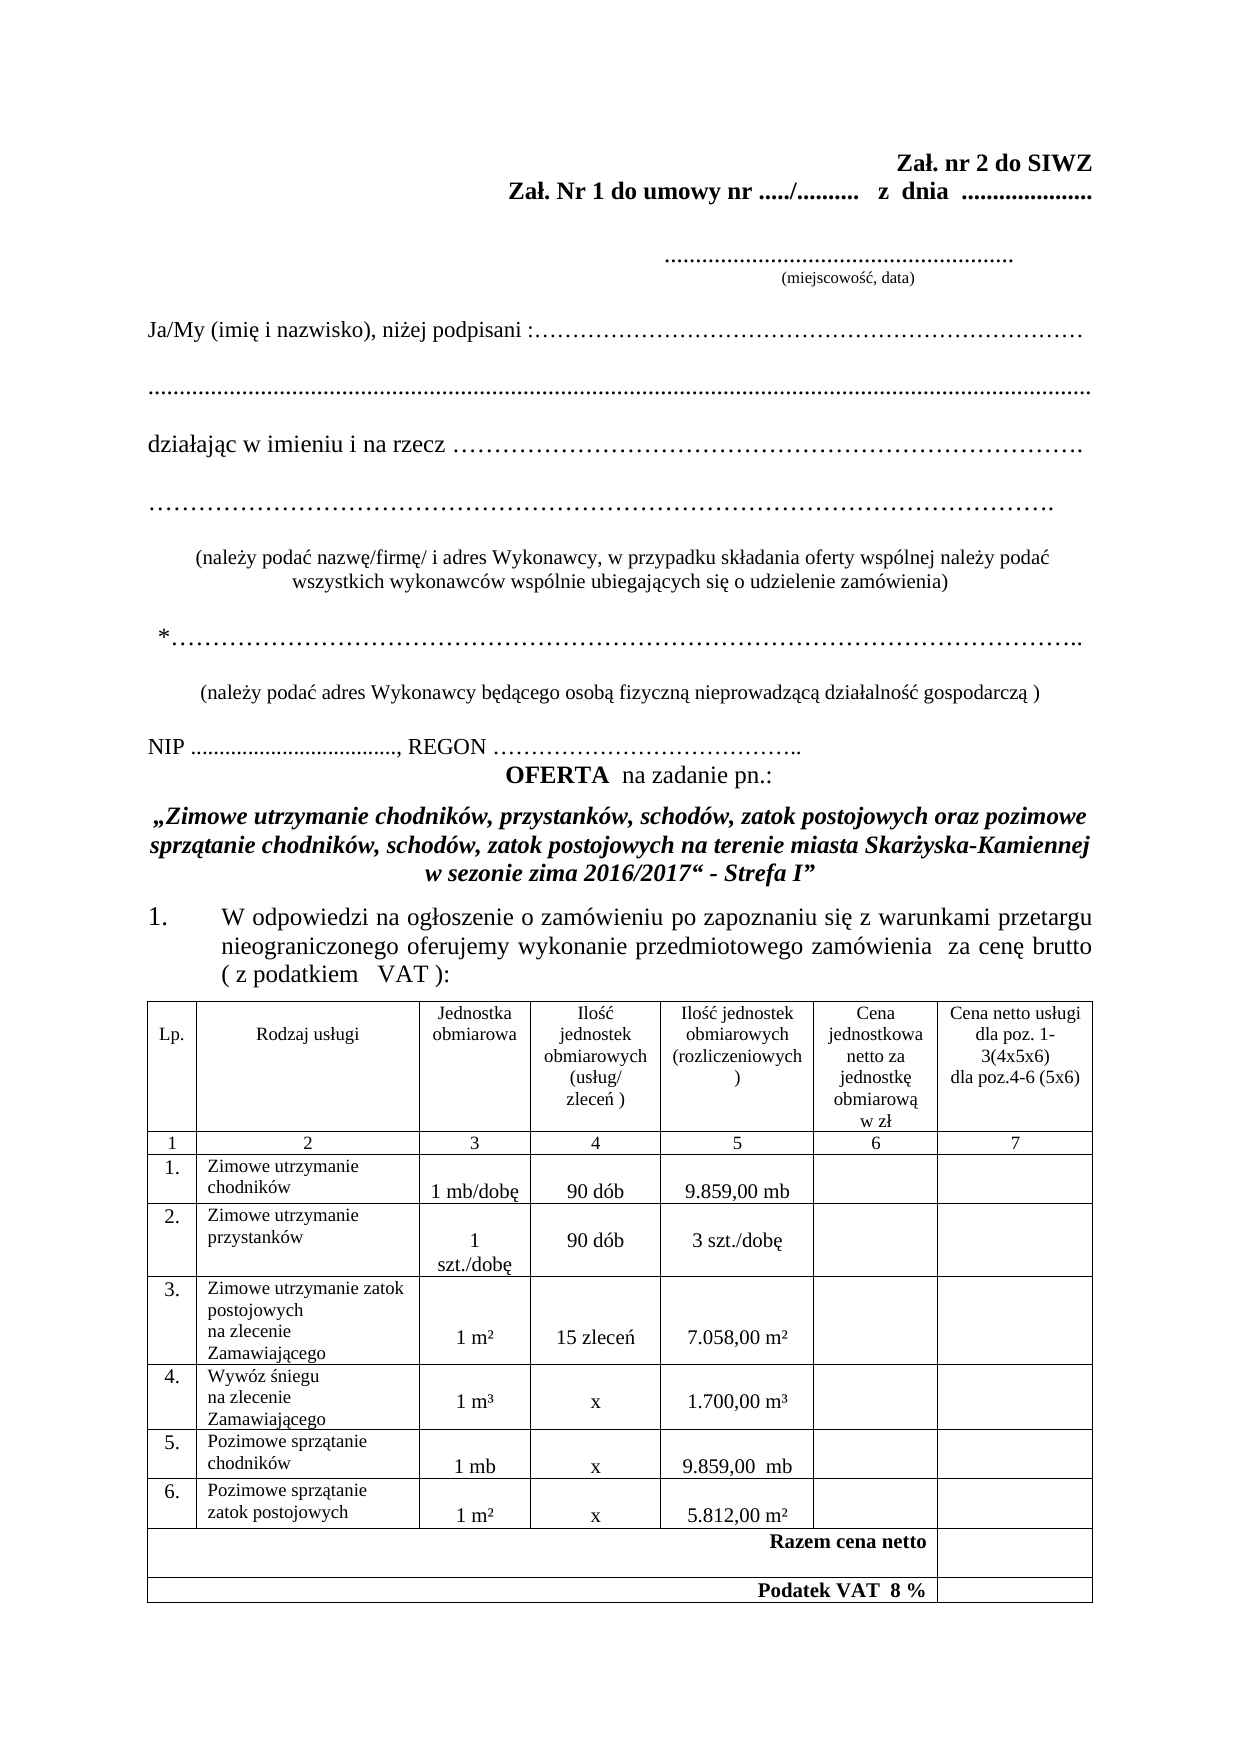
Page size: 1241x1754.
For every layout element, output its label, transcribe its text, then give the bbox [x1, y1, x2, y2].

table_cell 1 m² [420, 1479, 530, 1527]
table_cell 6. [148, 1479, 196, 1527]
table_cell 5. [148, 1430, 196, 1478]
table_cell [814, 1365, 937, 1429]
table_cell 1. [148, 1155, 196, 1203]
table_cell 2. [148, 1204, 196, 1276]
text ........................................................ [148, 205, 1093, 267]
table_cell Zimowe utrzymanie przystanków [197, 1204, 419, 1276]
table_cell 4 [531, 1132, 660, 1154]
table_cell 1 [148, 1132, 196, 1154]
table_cell [938, 1155, 1092, 1203]
table_cell 1 szt./dobę [420, 1204, 530, 1276]
text (należy podać adres Wykonawcy będącego osobą fizyczną nieprowadzącą działalność gospodarczą ) [148, 680, 1093, 704]
text ………………………………………………………………………………………………. [148, 487, 1093, 516]
table_header Lp. [148, 1002, 196, 1131]
table_cell 90 dób [531, 1204, 660, 1276]
table_cell 6 [814, 1132, 937, 1154]
table_cell [814, 1204, 937, 1276]
table_cell 3 [420, 1132, 530, 1154]
table_cell 7 [938, 1132, 1092, 1154]
table_cell [938, 1365, 1092, 1429]
table_cell 9.859,00 mb [661, 1155, 813, 1203]
table_cell [938, 1529, 1092, 1577]
text Zał. nr 2 do SIWZ [185, 148, 1093, 176]
table_cell Pozimowe sprzątanie zatok postojowych [197, 1479, 419, 1527]
table_cell [814, 1479, 937, 1527]
table_cell x [531, 1430, 660, 1478]
table_cell Zimowe utrzymanie zatok postojowych na zlecenie Zamawiającego [197, 1277, 419, 1363]
table_cell Wywóz śniegu na zlecenie Zamawiającego [197, 1365, 419, 1429]
table_header Ilość jednostek obmiarowych (rozliczeniowych) [661, 1002, 813, 1131]
table_cell 1 mb [420, 1430, 530, 1478]
text NIP ...................................., REGON ………………………………….. [148, 733, 1093, 760]
table_cell 7.058,00 m² [661, 1277, 813, 1363]
table_cell 9.859,00 mb [661, 1430, 813, 1478]
table_cell 1 mb/dobę [420, 1155, 530, 1203]
table_cell 15 zleceń [531, 1277, 660, 1363]
text Zał. Nr 1 do umowy nr ...../.......... z dnia ..................... [185, 176, 1093, 205]
table_cell 3 szt./dobę [661, 1204, 813, 1276]
table_cell 5.812,00 m² [661, 1479, 813, 1527]
table_cell 3. [148, 1277, 196, 1363]
text OFERTA na zadanie pn.: [185, 760, 1093, 788]
text *……………………………………………………………………………………………….. [148, 622, 1093, 651]
table_cell [938, 1277, 1092, 1363]
text (należy podać nazwę/firmę/ i adres Wykonawcy, w przypadku składania oferty wspólnej należy podać wszystkich wykonawców wspólnie ubiegających się o udzielenie zamówienia) [148, 545, 1093, 593]
table_cell Pozimowe sprzątanie chodników [197, 1430, 419, 1478]
table_cell [938, 1430, 1092, 1478]
table_header Ilość jednostek obmiarowych (usług/zleceń ) [531, 1002, 660, 1131]
table_cell [814, 1430, 937, 1478]
table_cell 90 dób [531, 1155, 660, 1203]
table_cell 1 m³ [420, 1365, 530, 1429]
table_cell [938, 1479, 1092, 1527]
table_cell 2 [197, 1132, 419, 1154]
table_cell 5 [661, 1132, 813, 1154]
text „Zimowe utrzymanie chodników, przystanków, schodów, zatok postojowych oraz pozimowe sprzątanie chodników, schodów, zatok postojowych na terenie miasta Skarżyska-Kamiennej w sezonie zima 2016/2017“ - Strefa I” [148, 801, 1093, 887]
table_cell 4. [148, 1365, 196, 1429]
table_cell Razem cena netto [148, 1529, 937, 1577]
table_header Rodzaj usługi [197, 1002, 419, 1131]
text 1. W odpowiedzi na ogłoszenie o zamówieniu po zapoznaniu się z warunkami przetargu nieograniczonego oferujemy wykonanie przedmiotowego zamówienia za cenę brutto ( z podatkiem VAT ): [148, 899, 1093, 988]
table_header Cena jednostkowa netto za jednostkę obmiarową w zł [814, 1002, 937, 1131]
table_cell [814, 1277, 937, 1363]
table_cell Podatek VAT 8 % [148, 1578, 937, 1602]
table_cell [938, 1578, 1092, 1602]
table_cell 1.700,00 m³ [661, 1365, 813, 1429]
table_cell 1 m² [420, 1277, 530, 1363]
table_cell Zimowe utrzymanie chodników [197, 1155, 419, 1203]
text Ja/My (imię i nazwisko), niżej podpisani :……………………………………………………………… [148, 316, 1093, 342]
text ....................................................................................................................................................... [148, 371, 1093, 400]
table_cell [814, 1155, 937, 1203]
table_cell x [531, 1365, 660, 1429]
table_cell x [531, 1479, 660, 1527]
table_cell [938, 1204, 1092, 1276]
table_header Cena netto usługi dla poz. 1-3(4x5x6) dla poz.4-6 (5x6) [938, 1002, 1092, 1131]
table_header Jednostka obmiarowa [420, 1002, 530, 1131]
text działając w imieniu i na rzecz …………………………………………………………………. [148, 429, 1093, 458]
text (miejscowość, data) [185, 267, 1093, 287]
